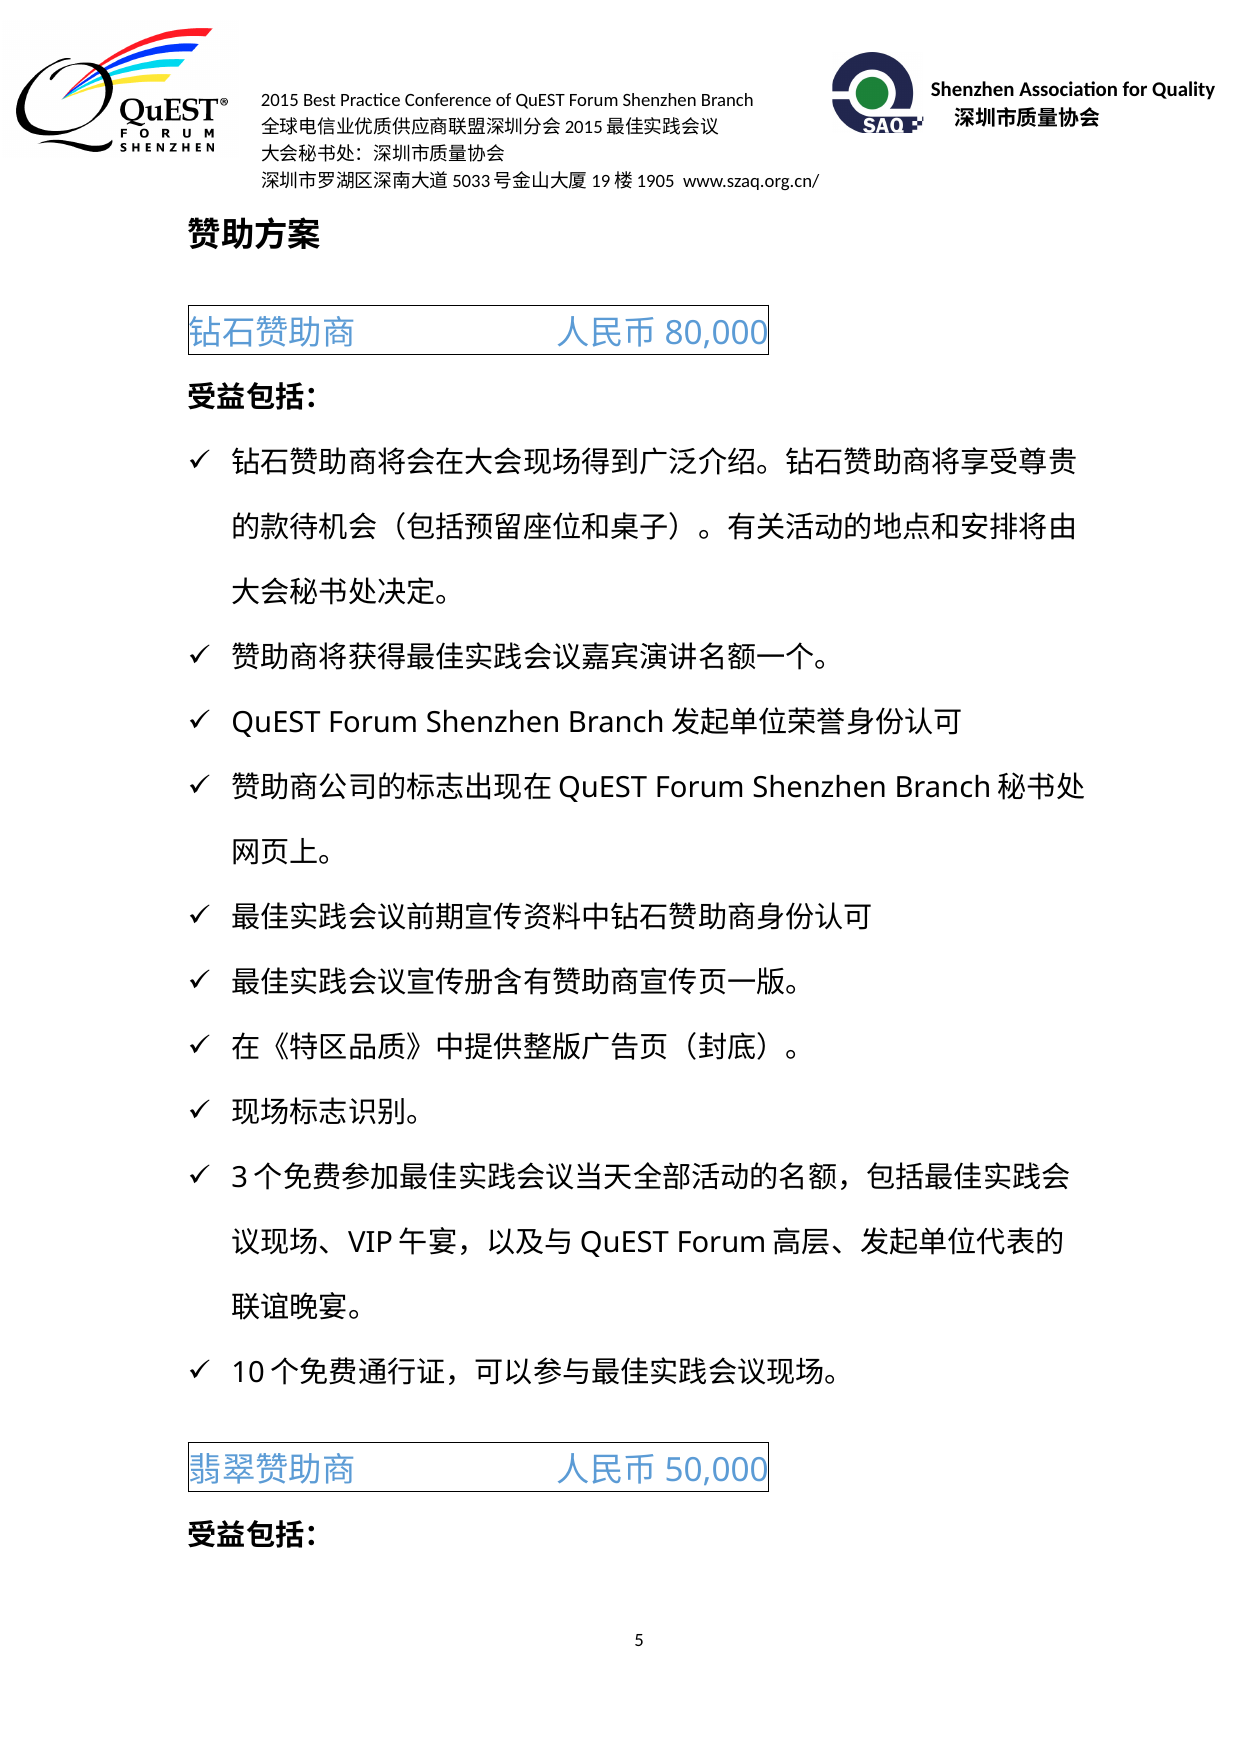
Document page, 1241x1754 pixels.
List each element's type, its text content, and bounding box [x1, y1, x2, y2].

list 最佳实践会议宣传册含有赞助商宣传页一版。 [187, 947, 1090, 1012]
text 受益包括： [187, 362, 1090, 427]
list 现场标志识别。 [187, 1077, 1090, 1142]
text 翡翠赞助商 人民币 50,000 [187, 1435, 1090, 1500]
list 钻石赞助商将会在大会现场得到广泛介绍。钻石赞助商将享受尊贵的款待机会（包括预留座位和桌子）。有关活动的地点和安排将由大会秘书处决定。 [187, 427, 1090, 622]
list 3个免费参加最佳实践会议当天全部活动的名额，包括最佳实践会议现场、VIP午宴，以及与QuEST Forum高层、发起单位代表的联谊晚宴。 [187, 1142, 1090, 1337]
text 受益包括： [187, 1500, 1090, 1565]
list 赞助商公司的标志出现在QuEST Forum Shenzhen Branch秘书处网页上。 [187, 752, 1090, 882]
list QuEST Forum Shenzhen Branch发起单位荣誉身份认可 [187, 687, 1090, 752]
text 赞助方案 [187, 200, 1090, 265]
picture [831, 52, 924, 132]
list 10个免费通行证，可以参与最佳实践会议现场。 [187, 1337, 1090, 1402]
list 最佳实践会议前期宣传资料中钻石赞助商身份认可 [187, 882, 1090, 947]
list 赞助商将获得最佳实践会议嘉宾演讲名额一个。 [187, 622, 1090, 687]
picture [1, 20, 239, 158]
text 钻石赞助商 人民币 80,000 [187, 297, 1090, 362]
list 在《特区品质》中提供整版广告页（封底）。 [187, 1012, 1090, 1077]
